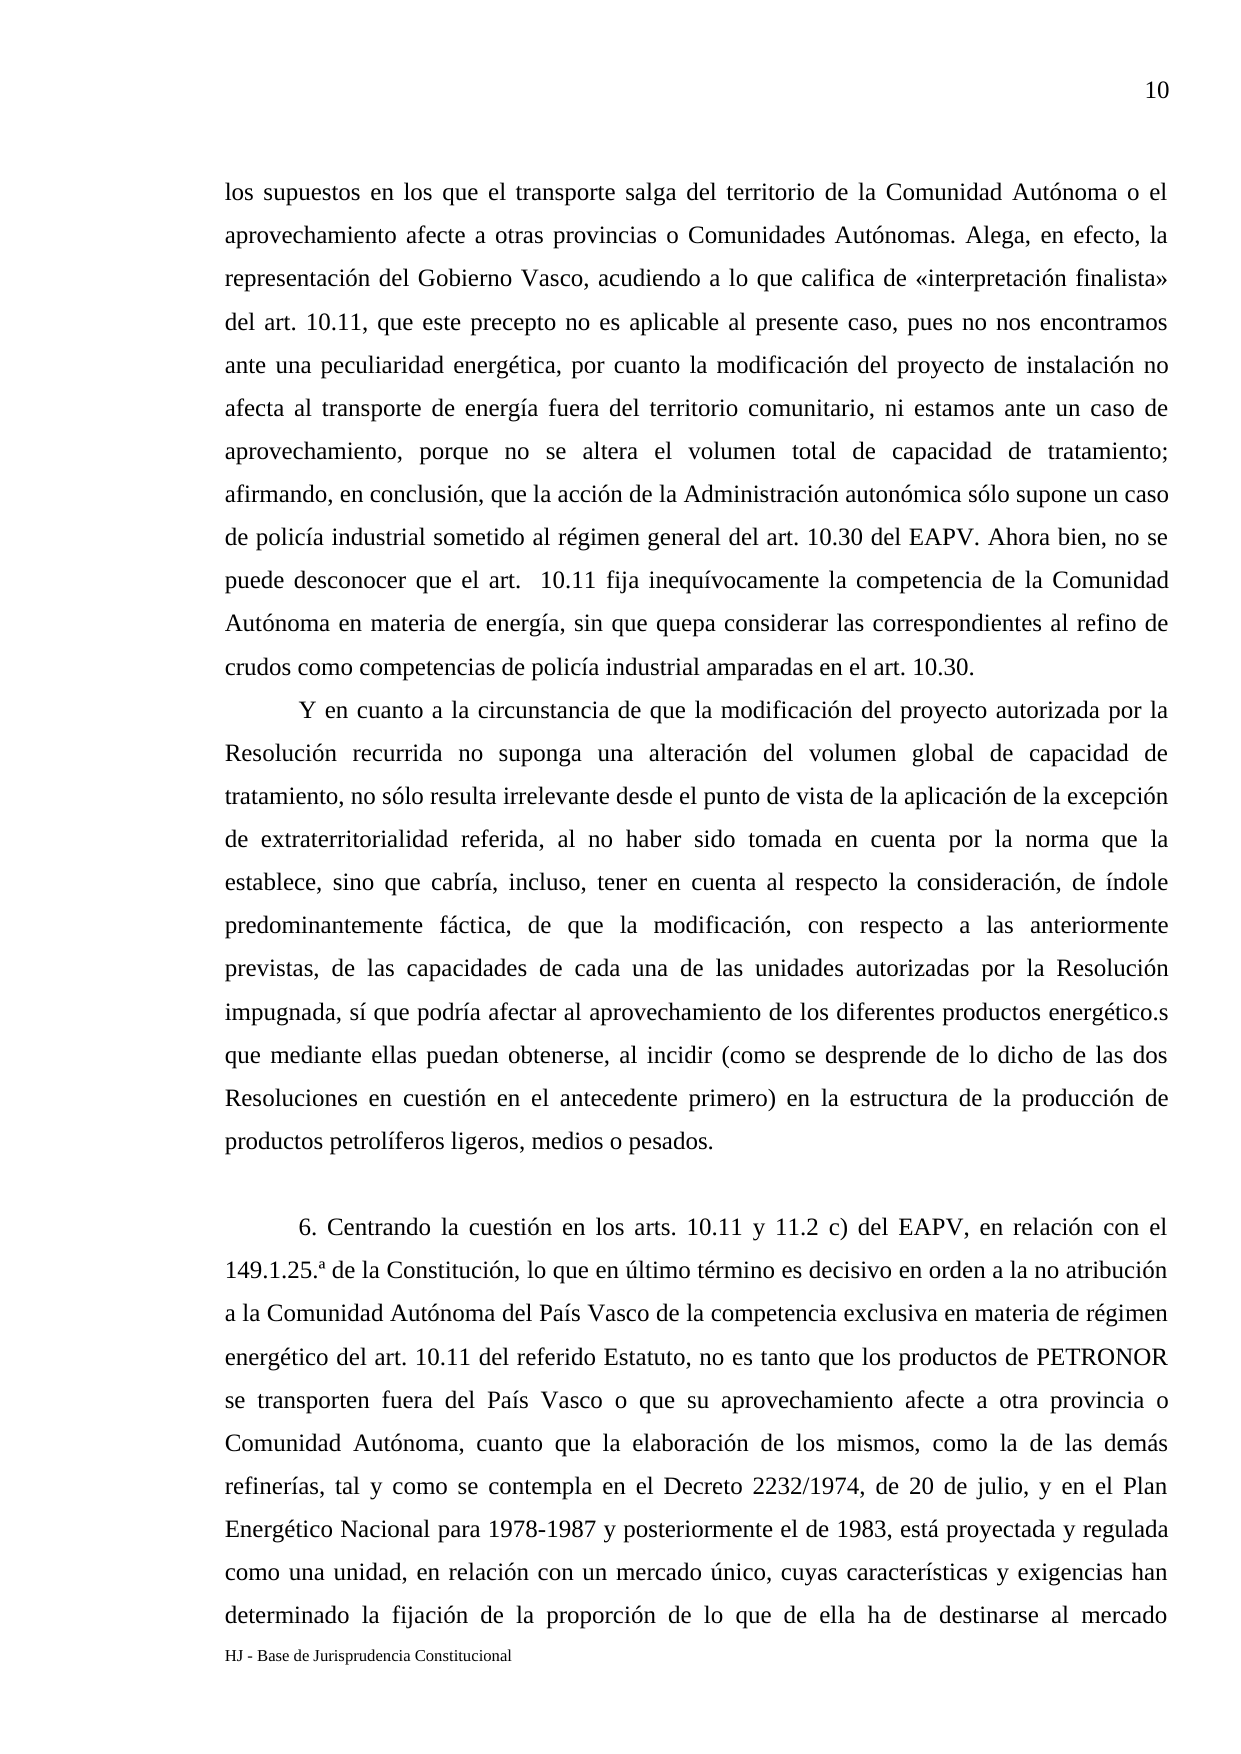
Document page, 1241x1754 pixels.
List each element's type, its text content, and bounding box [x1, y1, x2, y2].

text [224, 1212, 1169, 1629]
text Y en cuanto a la circunstancia de que la modificación del proyecto autorizada por la Resolución recurrida no suponga una alteración del volumen global de capacidad de tratamiento, no sólo resulta irrelevante desde el punto de vista de la aplicación de la excepción de extraterritorialidad referida, al no haber sido tomada en cuenta por la norma que la establece, sino que cabría, incluso, tener en cuenta al respecto la consideración, de índole predominantemente fáctica, de que la modificación, con respecto a las anteriormente previstas, de las capacidades de cada una de las unidades autorizadas por la Resolución impugnada, sí que podría afectar al aprovechamiento de los diferentes productos energético.s que mediante ellas puedan obtenerse, al incidir (como se desprende de lo dicho de las dos Resoluciones en cuestión en el antecedente primero) en la estructura de la producción de productos petrolíferos ligeros, medios o pesados. [224, 695, 1169, 1155]
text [224, 177, 1169, 680]
